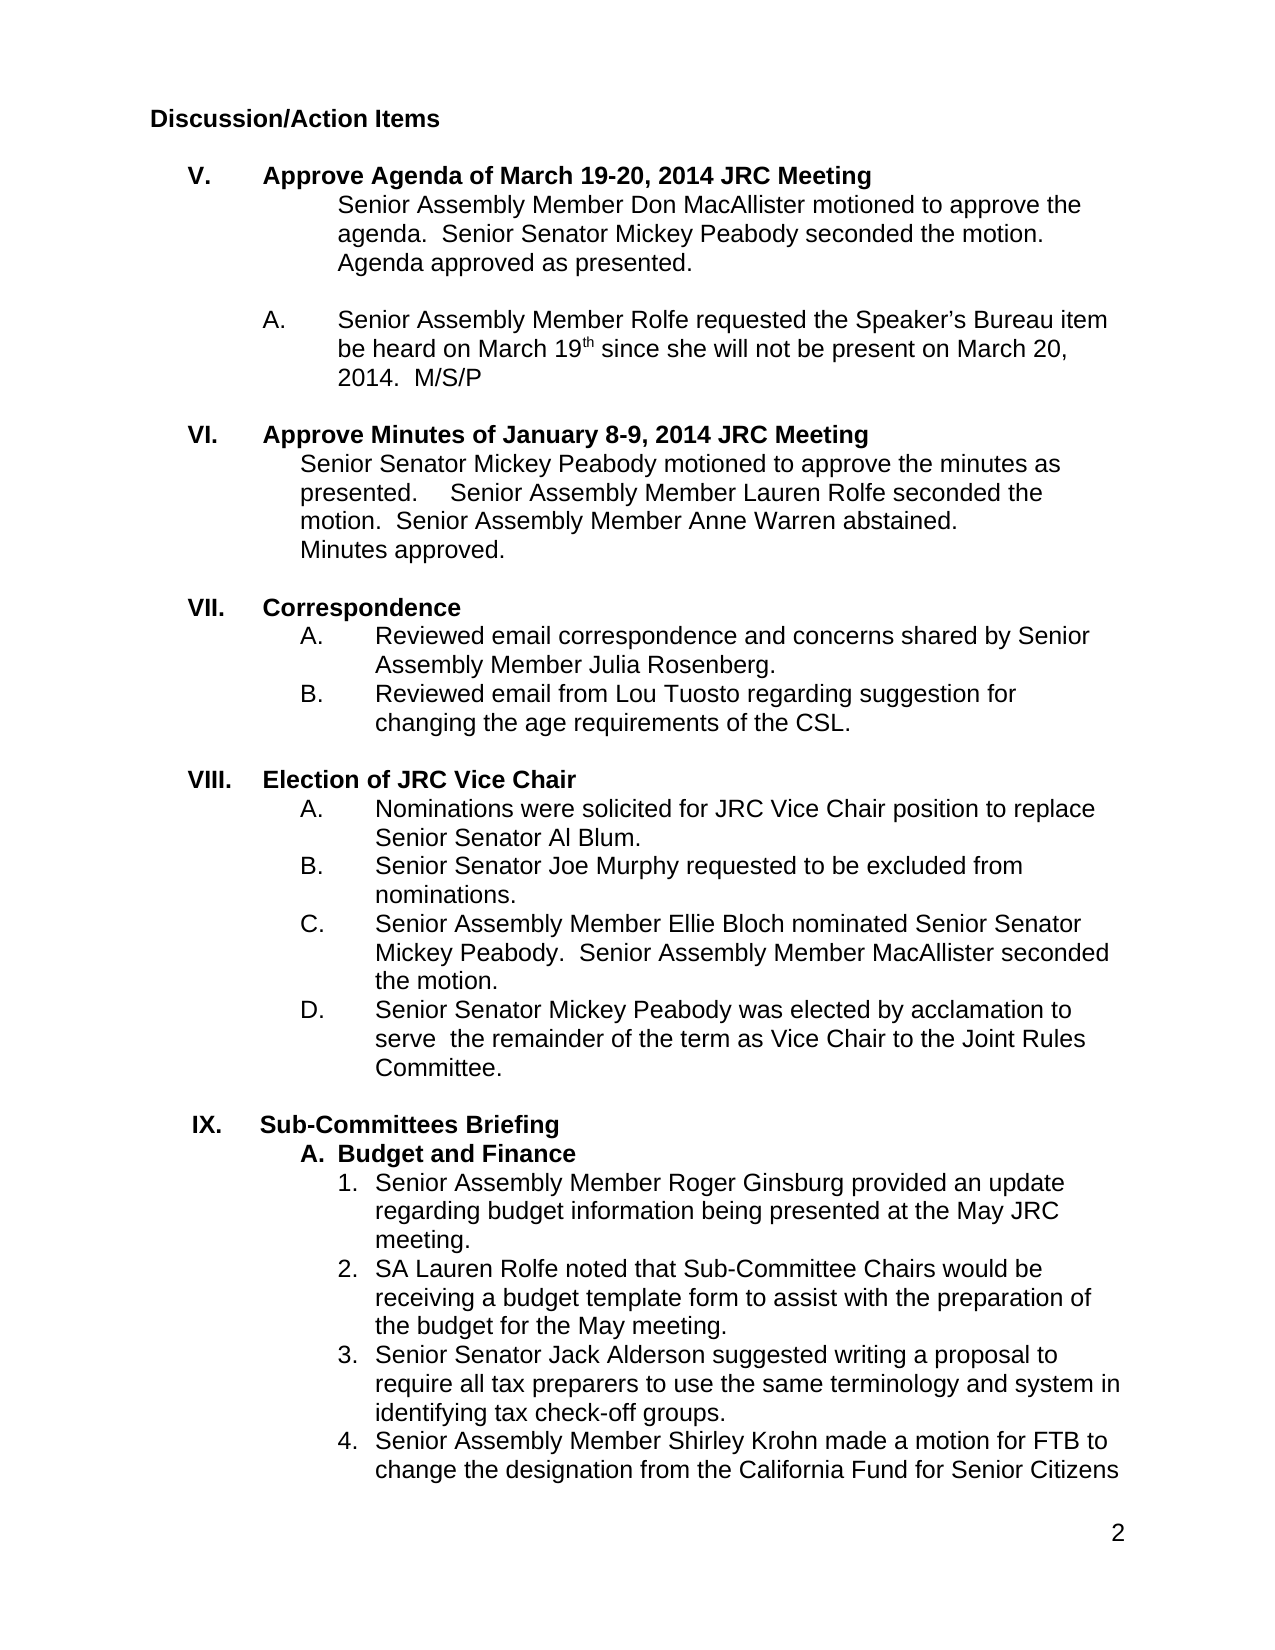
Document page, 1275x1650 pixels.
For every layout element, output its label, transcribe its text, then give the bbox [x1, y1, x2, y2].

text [337, 1426, 1125, 1484]
text A. Nominations were solicited for JRC Vice Chair position to replace Senior Senator Al Blum. [300, 794, 1125, 851]
text D. Senior Senator Mickey Peabody was elected by acclamation to serve the remainder of the term as Vice Chair to the Joint Rules Committee. [300, 995, 1125, 1081]
text Minutes approved. [253, 535, 1125, 564]
text Senior Senator Mickey Peabody motioned to approve the minutes as presented. Senior Assembly Member Lauren Rolfe seconded the motion. Senior Assembly Member Anne Warren abstained. [253, 449, 1125, 535]
text IX. Sub-Committees Briefing [150, 1110, 1125, 1139]
text 2. SA Lauren Rolfe noted that Sub-Committee Chairs would be receiving a budget template form to assist with the preparation of the budget for the May meeting. [337, 1254, 1125, 1340]
list Correspondence [187, 592, 1125, 621]
list Election of JRC Vice Chair [187, 765, 1125, 794]
text Discussion/Action Items [150, 104, 1125, 132]
text A. Senior Assembly Member Rolfe requested the Speaker’s Bureau item be heard on March 19th since she will not be present on March 20, 2014. M/S/P [262, 305, 1125, 391]
list Budget and Finance [300, 1139, 1125, 1167]
text C. Senior Assembly Member Ellie Bloch nominated Senior Senator Mickey Peabody. Senior Assembly Member MacAllister seconded the motion. [300, 909, 1125, 995]
text 3. Senior Senator Jack Alderson suggested writing a proposal to require all tax preparers to use the same terminology and system in identifying tax check-off groups. [337, 1340, 1125, 1426]
list Approve Minutes of January 8-9, 2014 JRC Meeting [187, 420, 1125, 449]
text Senior Assembly Member Don MacAllister motioned to approve the agenda. Senior Senator Mickey Peabody seconded the motion. Agenda approved as presented. [262, 190, 1125, 276]
text 1. Senior Assembly Member Roger Ginsburg provided an update regarding budget information being presented at the May JRC meeting. [337, 1167, 1125, 1254]
text A. Reviewed email correspondence and concerns shared by Senior Assembly Member Julia Rosenberg. [300, 621, 1125, 679]
text B. Reviewed email from Lou Tuosto regarding suggestion for changing the age requirements of the CSL. [300, 679, 1125, 736]
list Approve Agenda of March 19-20, 2014 JRC Meeting [187, 161, 1125, 190]
text B. Senior Senator Joe Murphy requested to be excluded from nominations. [300, 851, 1125, 909]
